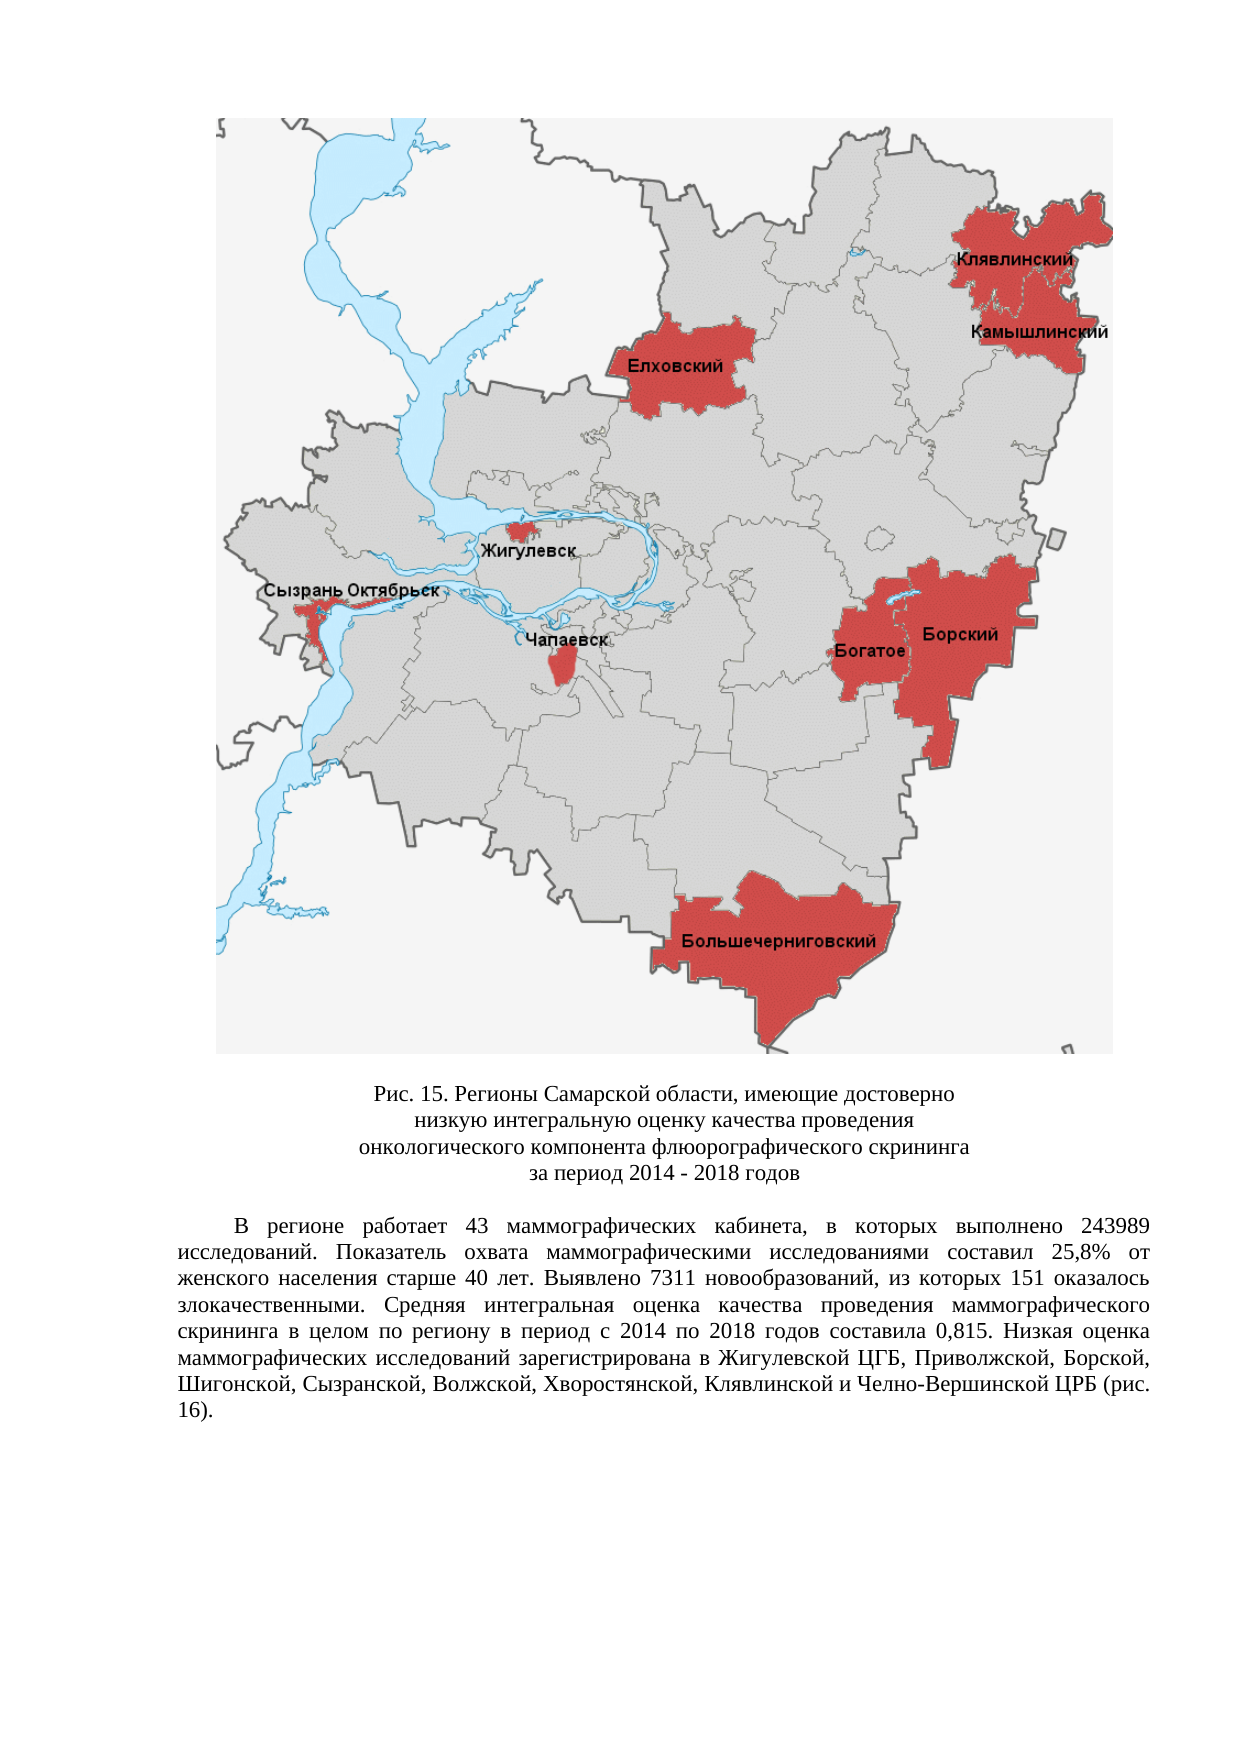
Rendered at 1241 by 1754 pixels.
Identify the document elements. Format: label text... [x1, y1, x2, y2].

text онкологического компонента флюорографического скрининга [177, 1133, 1152, 1159]
picture [216, 118, 1113, 1054]
text В регионе работает 43 маммографических кабинета, в которых выполнено 243989 исследований. Показатель охвата маммографическими исследованиями составил 25,8% от женского населения старше 40 лет. Выявлено 7311 новообразований, из которых 151 оказалось злокачественными. Средняя интегральная оценка качества проведения маммографического скрининга в целом по региону в период с 2014 по 2018 годов составила 0,815. Низкая оценка маммографических исследований зарегистрирована в Жигулевской ЦГБ, Приволжской, Борской, Шигонской, Сызранской, Волжской, Хворостянской, Клявлинской и Челно-Вершинской ЦРБ (рис. 16). [177, 1212, 1152, 1423]
text низкую интегральную оценку качества проведения [177, 1106, 1152, 1133]
text Рис. 15. Регионы Самарской области, имеющие достоверно [177, 1080, 1152, 1106]
text за период 2014 - 2018 годов [177, 1159, 1152, 1185]
